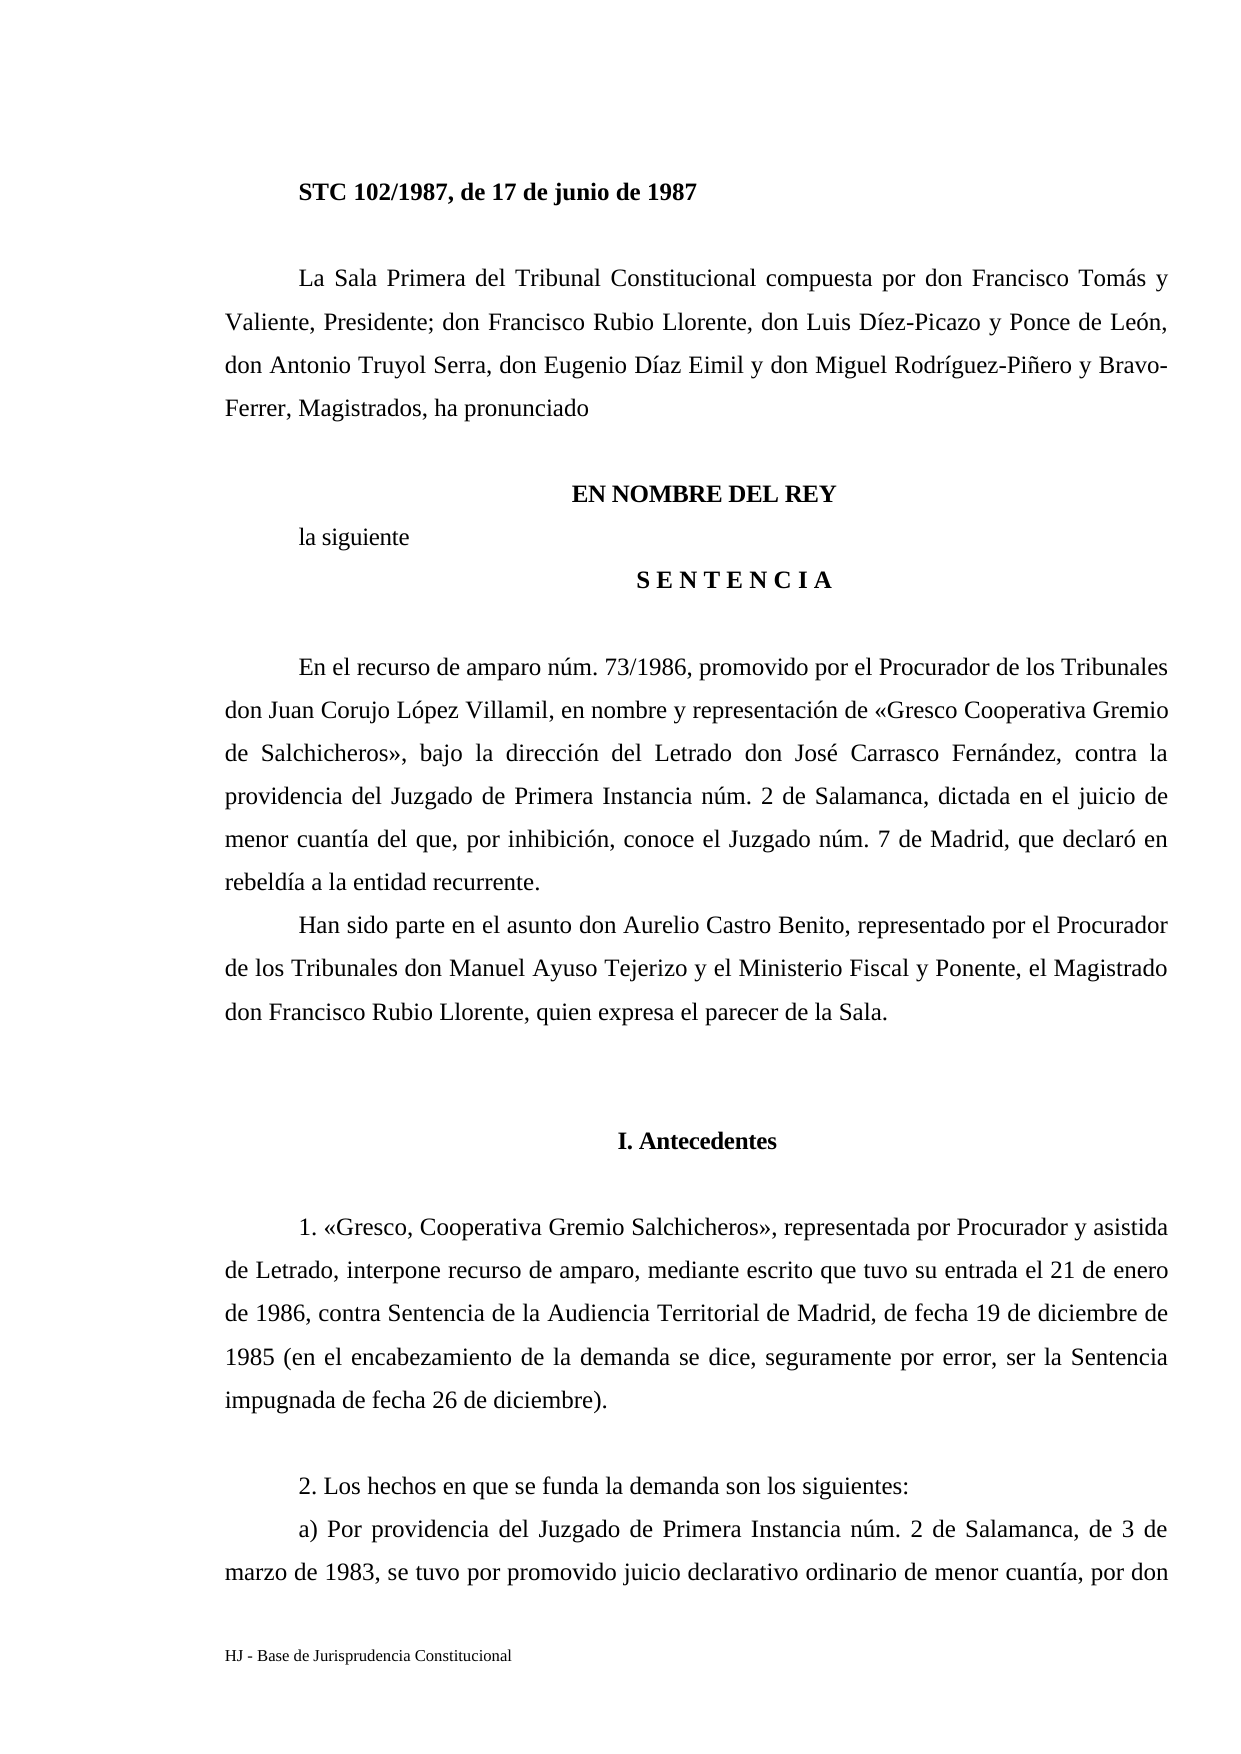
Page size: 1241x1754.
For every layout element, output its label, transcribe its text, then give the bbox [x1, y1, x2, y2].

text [224, 1514, 1169, 1586]
text STC 102/1987, de 17 de junio de 1987 [224, 177, 1169, 206]
text EN NOMBRE DEL REY [224, 479, 1110, 508]
text En el recurso de amparo núm. 73/1986, promovido por el Procurador de los Tribunales don Juan Corujo López Villamil, en nombre y representación de «Gresco Cooperativa Gremio de Salchicheros», bajo la dirección del Letrado don José Carrasco Fernández, contra la providencia del Juzgado de Primera Instancia núm. 2 de Salamanca, dictada en el juicio de menor cuantía del que, por inhibición, conoce el Juzgado núm. 7 de Madrid, que declaró en rebeldía a la entidad recurrente. [224, 652, 1169, 896]
text la siguiente [224, 522, 1110, 551]
text La Sala Primera del Tribunal Constitucional compuesta por don Francisco Tomás y Valiente, Presidente; don Francisco Rubio Llorente, don Luis Díez-Picazo y Ponce de León, don Antonio Truyol Serra, don Eugenio Díaz Eimil y don Miguel Rodríguez-Piñero y Bravo-Ferrer, Magistrados, ha pronunciado [224, 263, 1169, 422]
text 1. «Gresco, Cooperativa Gremio Salchicheros», representada por Procurador y asistida de Letrado, interpone recurso de amparo, mediante escrito que tuvo su entrada el 21 de enero de 1986, contra Sentencia de la Audiencia Territorial de Madrid, de fecha 19 de diciembre de 1985 (en el encabezamiento de la demanda se dice, seguramente por error, ser la Sentencia impugnada de fecha 26 de diciembre). [224, 1212, 1169, 1413]
text I. Antecedentes [224, 1126, 1169, 1155]
text S E N T E N C I A [224, 565, 1169, 594]
text 2. Los hechos en que se funda la demanda son los siguientes: [224, 1471, 1169, 1500]
text Han sido parte en el asunto don Aurelio Castro Benito, representado por el Procurador de los Tribunales don Manuel Ayuso Tejerizo y el Ministerio Fiscal y Ponente, el Magistrado don Francisco Rubio Llorente, quien expresa el parecer de la Sala. [224, 910, 1169, 1025]
